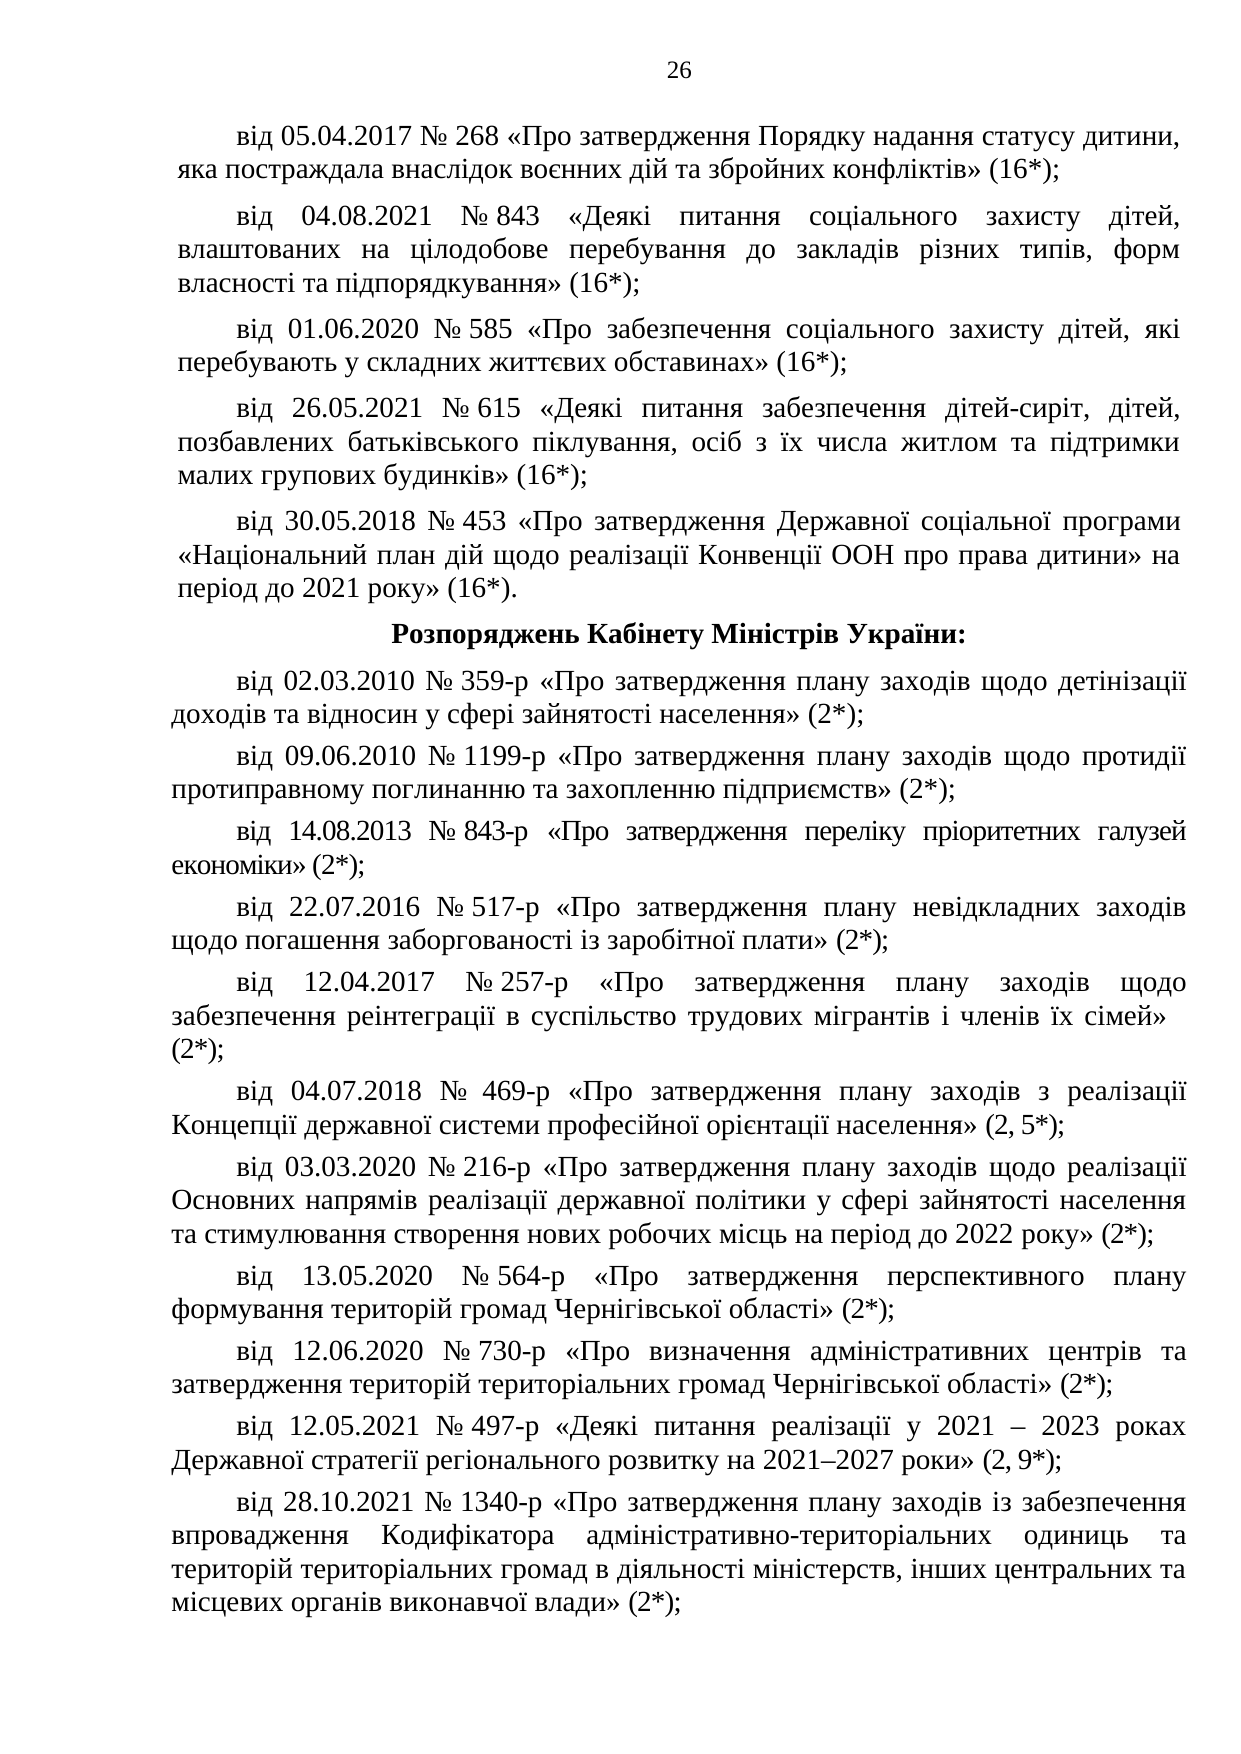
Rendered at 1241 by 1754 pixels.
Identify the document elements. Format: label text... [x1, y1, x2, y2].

text від 12.06.2020 № 730-р «Про визначення адміністративних центрів та затвердження територій територіальних громад Чернігівської області» (2*); [171, 1333, 1187, 1400]
text від 04.07.2018 № 469-р «Про затвердження плану заходів з реалізації Концепції державної системи професійної орієнтації населення» (2, 5*); [171, 1073, 1187, 1140]
text від 13.05.2020 № 564-р «Про затвердження перспективного плану формування територій громад Чернігівської області» (2*); [171, 1258, 1187, 1325]
text від 09.06.2010 № 1199-р «Про затвердження плану заходів щодо протидії протиправному поглинанню та захопленню підприємств» (2*); [171, 738, 1187, 805]
text від 02.03.2010 № 359-р «Про затвердження плану заходів щодо детінізації доходів та відносин у сфері зайнятості населення» (2*); [171, 663, 1187, 730]
text від 26.05.2021 № 615 «Деякі питання забезпечення дітей-сиріт, дітей, позбавлених батьківського піклування, осіб з їх числа житлом та підтримки малих групових будинків» (16*); [177, 390, 1181, 491]
text від 03.03.2020 № 216-р «Про затвердження плану заходів щодо реалізації Основних напрямів реалізації державної політики у сфері зайнятості населення та стимулювання створення нових робочих місць на період до 2022 року» (2*); [171, 1149, 1187, 1249]
text від 14.08.2013 № 843-р «Про затвердження переліку пріоритетних галузей економіки» (2*); [171, 813, 1187, 881]
text Розпоряджень Кабінету Міністрів України: [177, 617, 1181, 650]
text від 04.08.2021 № 843 «Деякі питання соціального захисту дітей, влаштованих на цілодобове перебування до закладів різних типів, форм власності та підпорядкування» (16*); [177, 198, 1181, 298]
text від 30.05.2018 № 453 «Про затвердження Державної соціальної програми «Національний план дій щодо реалізації Конвенції ООН про права дитини» на період до 2021 року» (16*). [177, 503, 1181, 604]
text від 28.10.2021 № 1340-р «Про затвердження плану заходів із забезпечення впровадження Кодифікатора адміністративно-територіальних одиниць та територій територіальних громад в діяльності міністерств, інших центральних та місцевих органів виконавчої влади» (2*); [171, 1484, 1187, 1618]
text від 12.04.2017 № 257-р «Про затвердження плану заходів щодо забезпечення реінтеграції в суспільство трудових мігрантів і членів їх сімей» (2*); [171, 964, 1187, 1065]
text від 01.06.2020 № 585 «Про забезпечення соціального захисту дітей, які перебувають у складних життєвих обставинах» (16*); [177, 311, 1181, 378]
text від 12.05.2021 № 497-р «Деякі питання реалізації у 2021 – 2023 роках Державної стратегії регіонального розвитку на 2021–2027 роки» (2, 9*); [171, 1408, 1187, 1476]
text від 05.04.2017 № 268 «Про затвердження Порядку надання статусу дитини, яка постраждала внаслідок воєнних дій та збройних конфліктів» (16*); [177, 118, 1181, 185]
text від 22.07.2016 № 517-р «Про затвердження плану невідкладних заходів щодо погашення заборгованості із заробітної плати» (2*); [171, 889, 1187, 956]
